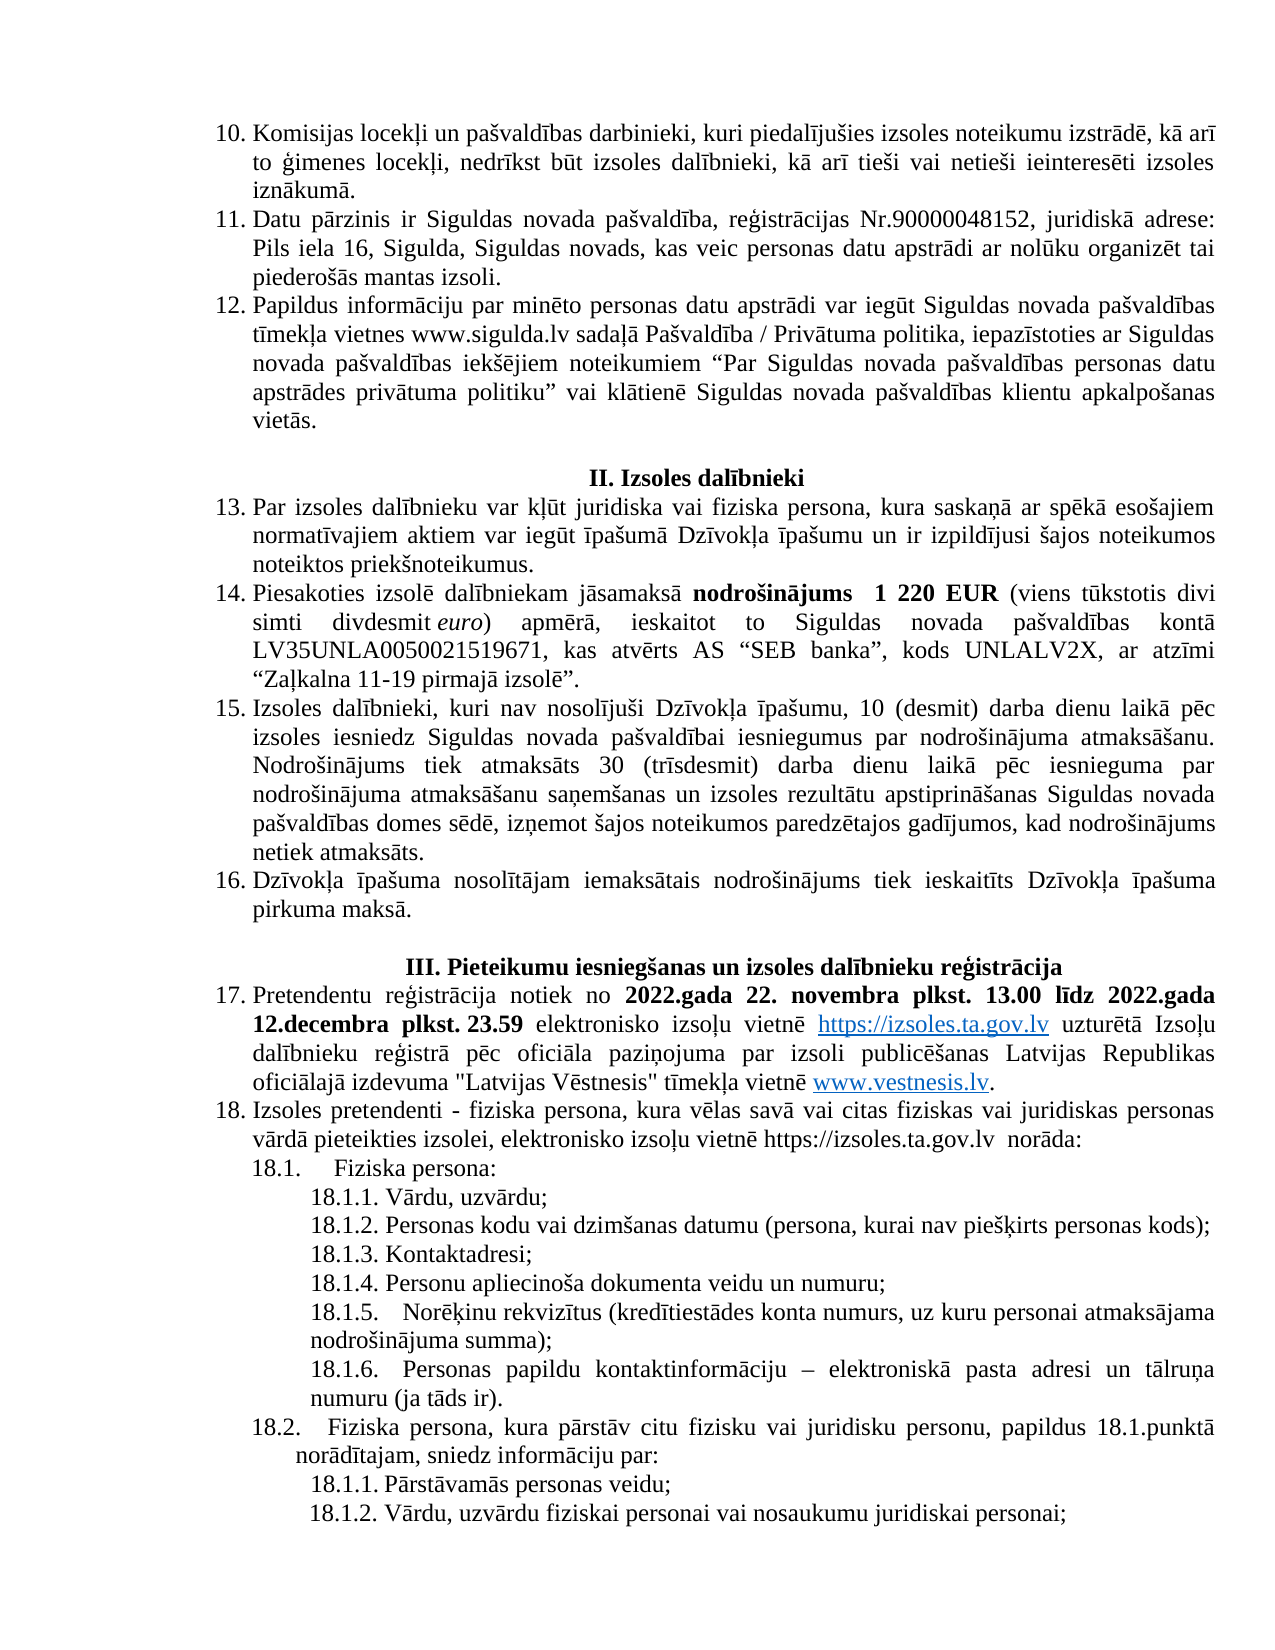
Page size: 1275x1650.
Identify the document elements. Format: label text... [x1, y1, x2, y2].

text 18.1.1. Vārdu, uzvārdu; [310, 1182, 1216, 1211]
list Pārstāvamās personas veidu; [310, 1469, 1216, 1498]
list Dzīvokļa īpašuma nosolītājam iemaksātais nodrošinājums tiek ieskaitīts Dzīvokļa īpašuma pirkuma maksā. [215, 866, 1216, 923]
text 18.1.4. Personu apliecinoša dokumenta veidu un numuru; [310, 1268, 1216, 1297]
list Papildus informāciju par minēto personas datu apstrādi var iegūt Siguldas novada pašvaldības tīmekļa vietnes www.sigulda.lv sadaļā Pašvaldība / Privātuma politika, iepazīstoties ar Siguldas novada pašvaldības iekšējiem noteikumiem “Par Siguldas novada pašvaldības personas datu apstrādes privātuma politiku” vai klātienē Siguldas novada pašvaldības klientu apkalpošanas vietās. [215, 291, 1216, 434]
list Vārdu, uzvārdu fiziskai personai vai nosaukumu juridiskai personai; [309, 1498, 1216, 1527]
text II. Izsoles dalībnieki [177, 463, 1216, 492]
list Piesakoties izsolē dalībniekam jāsamaksā nodrošinājums 1 220 EUR (viens tūkstotis divi simti divdesmit euro) apmērā, ieskaitot to Siguldas novada pašvaldības kontā LV35UNLA0050021519671, kas atvērts AS “SEB banka”, kods UNLALV2X, ar atzīmi “Zaļkalna 11-19 pirmajā izsolē”. [215, 578, 1216, 693]
list Datu pārzinis ir Siguldas novada pašvaldība, reģistrācijas Nr.90000048152, juridiskā adrese: Pils iela 16, Sigulda, Siguldas novads, kas veic personas datu apstrādi ar nolūku organizēt tai piederošās mantas izsoli. [215, 204, 1216, 291]
list Norēķinu rekvizītus (kredītiestādes konta numurs, uz kuru personai atmaksājama nodrošinājuma summa); [310, 1297, 1216, 1354]
text 18.1.2. Personas kodu vai dzimšanas datumu (persona, kurai nav piešķirts personas kods); [310, 1211, 1216, 1239]
list III. Pieteikumu iesniegšanas un izsoles dalībnieku reģistrācija [252, 952, 1216, 981]
list Par izsoles dalībnieku var kļūt juridiska vai fiziska persona, kura saskaņā ar spēkā esošajiem normatīvajiem aktiem var iegūt īpašumā Dzīvokļa īpašumu un ir izpildījusi šajos noteikumos noteiktos priekšnoteikumus. [215, 492, 1216, 578]
text 18.1.3. Kontaktadresi; [310, 1239, 1216, 1268]
list Izsoles dalībnieki, kuri nav nosolījuši Dzīvokļa īpašumu, 10 (desmit) darba dienu laikā pēc izsoles iesniedz Siguldas novada pašvaldībai iesniegumus par nodrošinājuma atmaksāšanu. Nodrošinājums tiek atmaksāts 30 (trīsdesmit) darba dienu laikā pēc iesnieguma par nodrošinājuma atmaksāšanu saņemšanas un izsoles rezultātu apstiprināšanas Siguldas novada pašvaldības domes sēdē, izņemot šajos noteikumos paredzētajos gadījumos, kad nodrošinājums netiek atmaksāts. [215, 693, 1216, 866]
list Personas papildu kontaktinformāciju – elektroniskā pasta adresi un tālruņa numuru (ja tāds ir). [310, 1354, 1216, 1412]
list Fiziska persona, kura pārstāv citu fizisku vai juridisku personu, papildus 18.1.punktā norādītajam, sniedz informāciju par: [251, 1412, 1216, 1469]
list Izsoles pretendenti - fiziska persona, kura vēlas savā vai citas fiziskas vai juridiskas personas vārdā pieteikties izsolei, elektronisko izsoļu vietnē https://izsoles.ta.gov.lv norāda: [215, 1096, 1216, 1153]
list Pretendentu reģistrācija notiek no 2022.gada 22. novembra plkst. 13.00 līdz 2022.gada 12.decembra plkst. 23.59 elektronisko izsoļu vietnē https://izsoles.ta.gov.lv uzturētā Izsoļu dalībnieku reģistrā pēc oficiāla paziņojuma par izsoli publicēšanas Latvijas Republikas oficiālajā izdevuma "Latvijas Vēstnesis" tīmekļa vietnē www.vestnesis.lv. [215, 981, 1216, 1096]
list Komisijas locekļi un pašvaldības darbinieki, kuri piedalījušies izsoles noteikumu izstrādē, kā arī to ģimenes locekļi, nedrīkst būt izsoles dalībnieki, kā arī tieši vai netieši ieinteresēti izsoles iznākumā. [215, 118, 1216, 204]
list Fiziska persona: [251, 1153, 1216, 1182]
